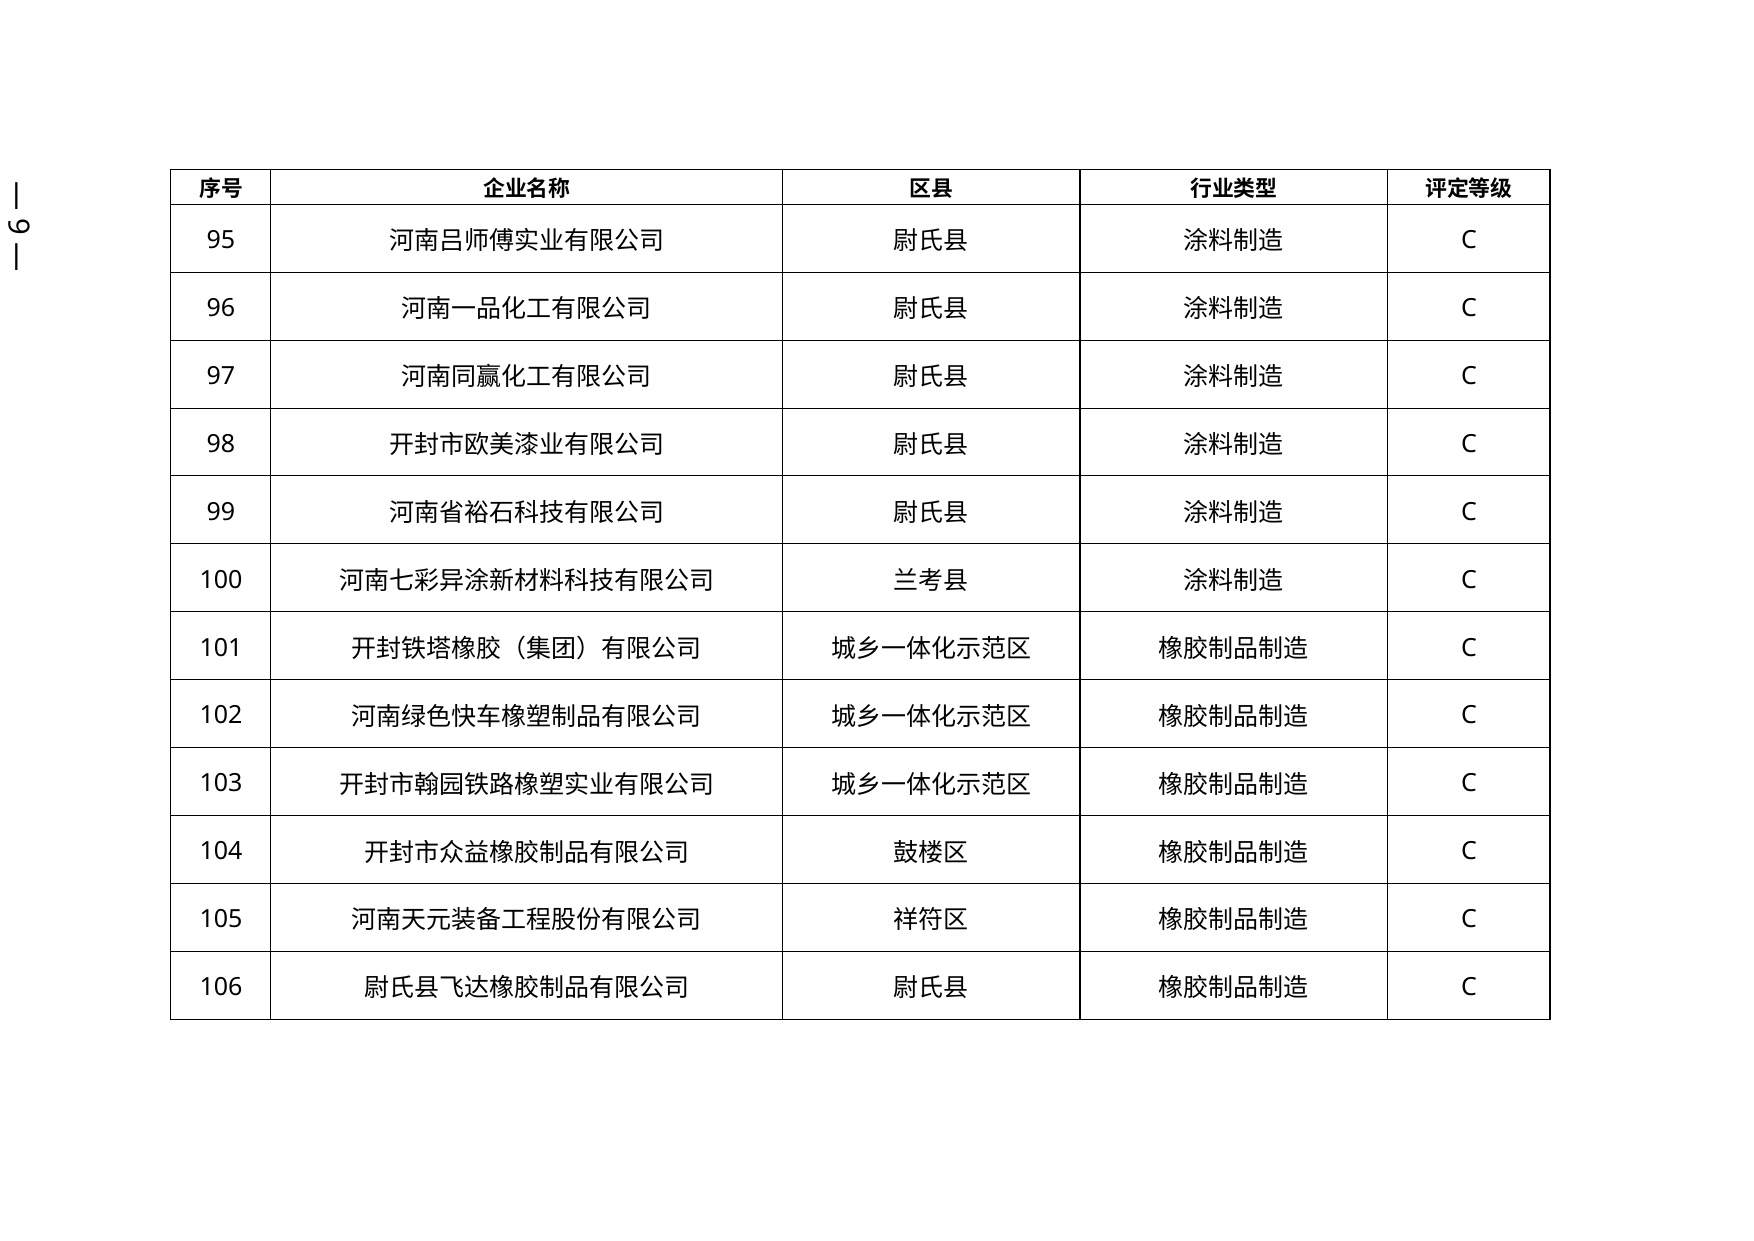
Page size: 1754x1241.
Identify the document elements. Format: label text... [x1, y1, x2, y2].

table_cell C [1388, 952, 1549, 1019]
table_cell C [1388, 409, 1549, 475]
table_cell 涂料制造 [1081, 476, 1387, 543]
table_cell 城乡一体化示范区 [783, 612, 1079, 679]
table_cell C [1388, 680, 1549, 747]
table_cell 开封市欧美漆业有限公司 [271, 409, 782, 475]
table_cell 兰考县 [783, 544, 1079, 611]
table_cell 橡胶制品制造 [1081, 952, 1387, 1019]
table_cell 涂料制造 [1081, 205, 1387, 272]
table_cell 城乡一体化示范区 [783, 680, 1079, 747]
table_cell C [1388, 476, 1549, 543]
table_cell C [1388, 816, 1549, 883]
table_cell 河南一品化工有限公司 [271, 273, 782, 339]
table_cell 橡胶制品制造 [1081, 816, 1387, 883]
table_cell 开封铁塔橡胶（集团）有限公司 [271, 612, 782, 679]
table_cell 102 [171, 680, 270, 747]
table_header 企业名称 [271, 170, 782, 204]
table_cell C [1388, 205, 1549, 272]
table_header 评定等级 [1388, 170, 1549, 204]
table_cell 橡胶制品制造 [1081, 612, 1387, 679]
table_cell 河南七彩异涂新材料科技有限公司 [271, 544, 782, 611]
table_cell C [1388, 544, 1549, 611]
table_cell 106 [171, 952, 270, 1019]
table_cell C [1388, 748, 1549, 815]
table_cell 尉氏县 [783, 205, 1079, 272]
table_cell 涂料制造 [1081, 341, 1387, 407]
table_cell 河南吕师傅实业有限公司 [271, 205, 782, 272]
table_cell 105 [171, 884, 270, 951]
table_header 行业类型 [1081, 170, 1387, 204]
table_cell 99 [171, 476, 270, 543]
table_cell 尉氏县 [783, 476, 1079, 543]
table_cell 开封市翰园铁路橡塑实业有限公司 [271, 748, 782, 815]
table_cell 涂料制造 [1081, 544, 1387, 611]
table_cell 橡胶制品制造 [1081, 748, 1387, 815]
table_cell 开封市众益橡胶制品有限公司 [271, 816, 782, 883]
table_cell 100 [171, 544, 270, 611]
table_cell 河南同赢化工有限公司 [271, 341, 782, 407]
table_cell 104 [171, 816, 270, 883]
table_cell 尉氏县 [783, 341, 1079, 407]
table_cell 96 [171, 273, 270, 339]
table_cell 河南天元装备工程股份有限公司 [271, 884, 782, 951]
table_cell 尉氏县飞达橡胶制品有限公司 [271, 952, 782, 1019]
table_cell 尉氏县 [783, 952, 1079, 1019]
table_cell 鼓楼区 [783, 816, 1079, 883]
table_cell 101 [171, 612, 270, 679]
table_cell 尉氏县 [783, 273, 1079, 339]
table_cell C [1388, 341, 1549, 407]
table_cell 祥符区 [783, 884, 1079, 951]
table_cell 103 [171, 748, 270, 815]
table_cell C [1388, 884, 1549, 951]
table_cell C [1388, 273, 1549, 339]
table_cell 橡胶制品制造 [1081, 884, 1387, 951]
table_cell 城乡一体化示范区 [783, 748, 1079, 815]
table_cell 橡胶制品制造 [1081, 680, 1387, 747]
table_cell 涂料制造 [1081, 409, 1387, 475]
table_cell 98 [171, 409, 270, 475]
table_cell 河南省裕石科技有限公司 [271, 476, 782, 543]
table_cell 涂料制造 [1081, 273, 1387, 339]
table_header 区县 [783, 170, 1079, 204]
table_cell 河南绿色快车橡塑制品有限公司 [271, 680, 782, 747]
table_cell 97 [171, 341, 270, 407]
table_header 序号 [171, 170, 270, 204]
table_cell C [1388, 612, 1549, 679]
table_cell 95 [171, 205, 270, 272]
table_cell 尉氏县 [783, 409, 1079, 475]
